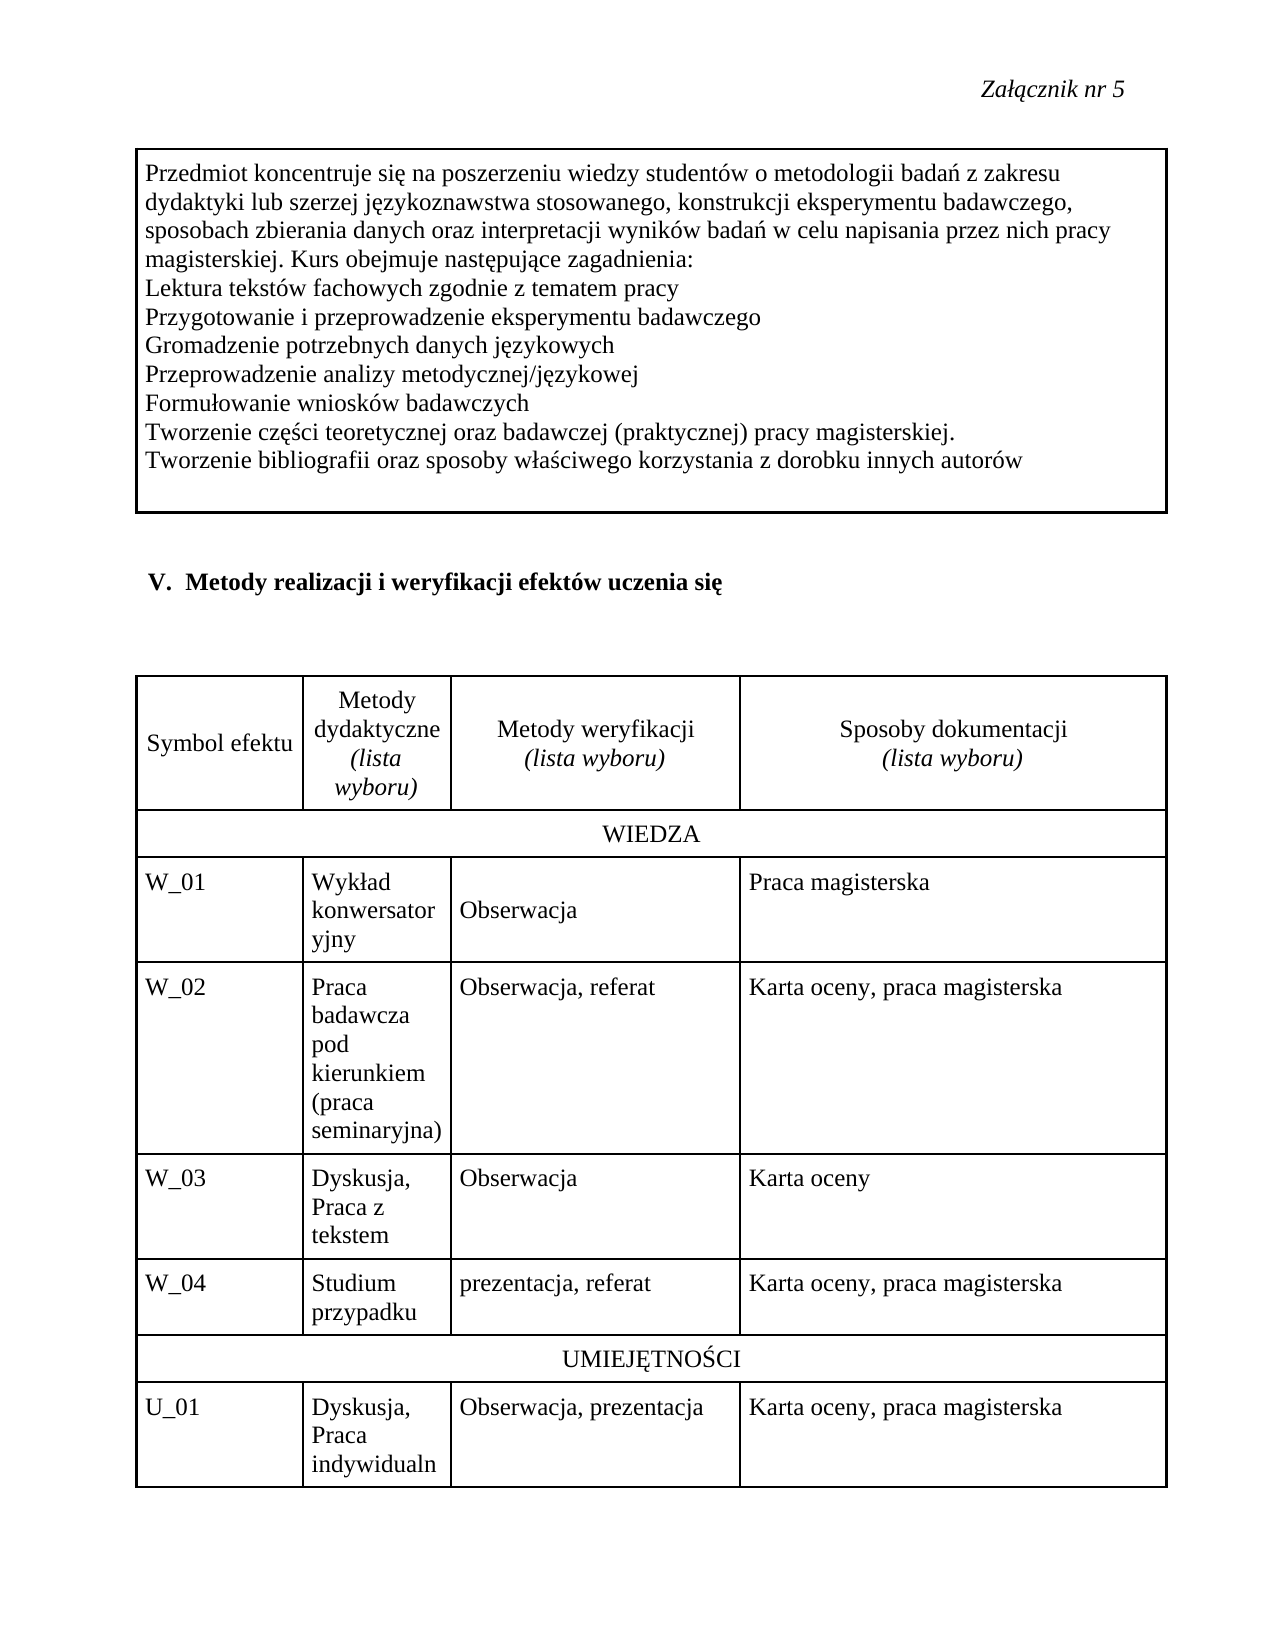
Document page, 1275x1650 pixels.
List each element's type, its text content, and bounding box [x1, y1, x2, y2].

table_cell Praca badawcza pod kierunkiem (praca seminaryjna) [304, 963, 450, 1152]
table_cell W_04 [138, 1260, 302, 1334]
table_cell Obserwacja [452, 858, 739, 961]
table_cell prezentacja, referat [452, 1260, 739, 1334]
table_cell Karta oceny, praca magisterska [741, 963, 1165, 1152]
table_cell WIEDZA [138, 811, 1165, 856]
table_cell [304, 1383, 450, 1486]
table_header Metody weryfikacji (lista wyboru) [452, 677, 739, 809]
table_cell W_02 [138, 963, 302, 1152]
table_header Symbol efektu [138, 677, 302, 809]
table_cell Obserwacja, referat [452, 963, 739, 1152]
list Metody realizacji i weryfikacji efektów uczenia się [148, 567, 1127, 596]
table_cell U_01 [138, 1383, 302, 1486]
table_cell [452, 1383, 739, 1486]
table_header Metody dydaktyczne (lista wyboru) [304, 677, 450, 809]
table_header Sposoby dokumentacji (lista wyboru) [741, 677, 1165, 809]
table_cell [741, 1383, 1165, 1486]
table_cell W_01 [138, 858, 302, 961]
table_cell Praca magisterska [741, 858, 1165, 961]
table_cell UMIEJĘTNOŚCI [138, 1336, 1165, 1381]
table_cell Studium przypadku [304, 1260, 450, 1334]
table_cell Obserwacja [452, 1155, 739, 1257]
table_cell W_03 [138, 1155, 302, 1257]
table_cell Wykład konwersatoryjny [304, 858, 450, 961]
table_cell Karta oceny, praca magisterska [741, 1260, 1165, 1334]
table_cell Dyskusja, Praca z tekstem [304, 1155, 450, 1257]
table_header Przedmiot koncentruje się na poszerzeniu wiedzy studentów o metodologii badań z zakresu dydaktyki lub szerzej językoznawstwa stosowanego, konstrukcji eksperymentu badawczego, sposobach zbierania danych oraz interpretacji wyników badań w celu napisania przez nich pracy magisterskiej. Kurs obejmuje następujące zagadnienia: Lektura tekstów fachowych zgodnie z tematem pracy Przygotowanie i przeprowadzenie eksperymentu badawczego Gromadzenie potrzebnych danych językowych Przeprowadzenie analizy metodycznej/językowej Formułowanie wniosków badawczych Tworzenie części teoretycznej oraz badawczej (praktycznej) pracy magisterskiej. Tworzenie bibliografii oraz sposoby właściwego korzystania z dorobku innych autorów [138, 150, 1165, 511]
table_cell Karta oceny [741, 1155, 1165, 1257]
